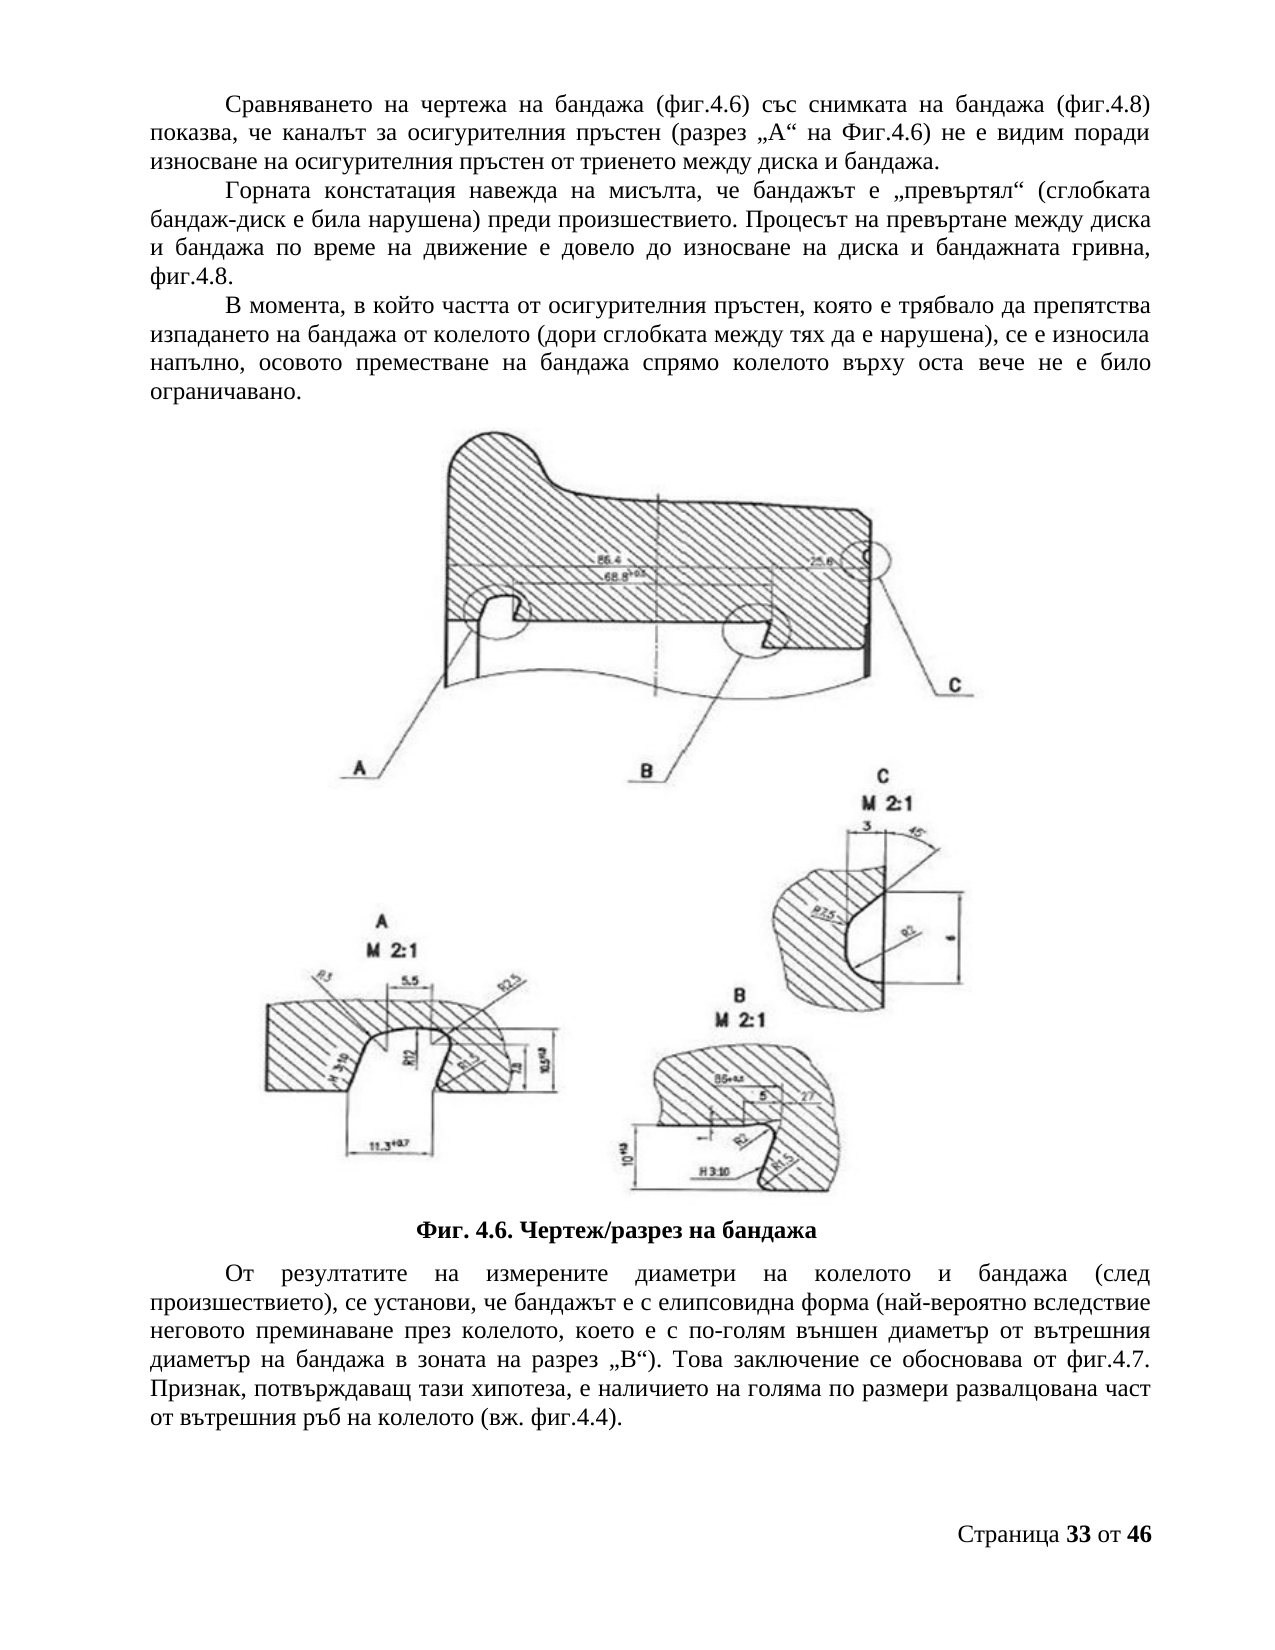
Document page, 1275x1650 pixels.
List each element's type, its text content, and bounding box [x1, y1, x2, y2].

text В момента, в който частта от осигурителния пръстен, която е трябвало да препятства изпадането на бандажа от колелото (дори сглобката между тях да е нарушена), се е износила напълно, осовото преместване на бандажа спрямо колелото върху оста вече не е било ограничавано. [150, 290, 1152, 405]
text Сравняването на чертежа на бандажа (фиг.4.6) със снимката на бандажа (фиг.4.8) показва, че каналът за осигурителния пръстен (разрез „А“ на Фиг.4.6) не е видим поради износване на осигурителния пръстен от триенето между диска и бандажа. [150, 89, 1152, 175]
picture [203, 420, 1030, 1208]
text Горната констатация навежда на мисълта, че бандажът е „превъртял“ (сглобката бандаж-диск е била нарушена) преди произшествието. Процесът на превъртане между диска и бандажа по време на движение е довело до износване на диска и бандажната гривна, фиг.4.8. [150, 175, 1152, 290]
